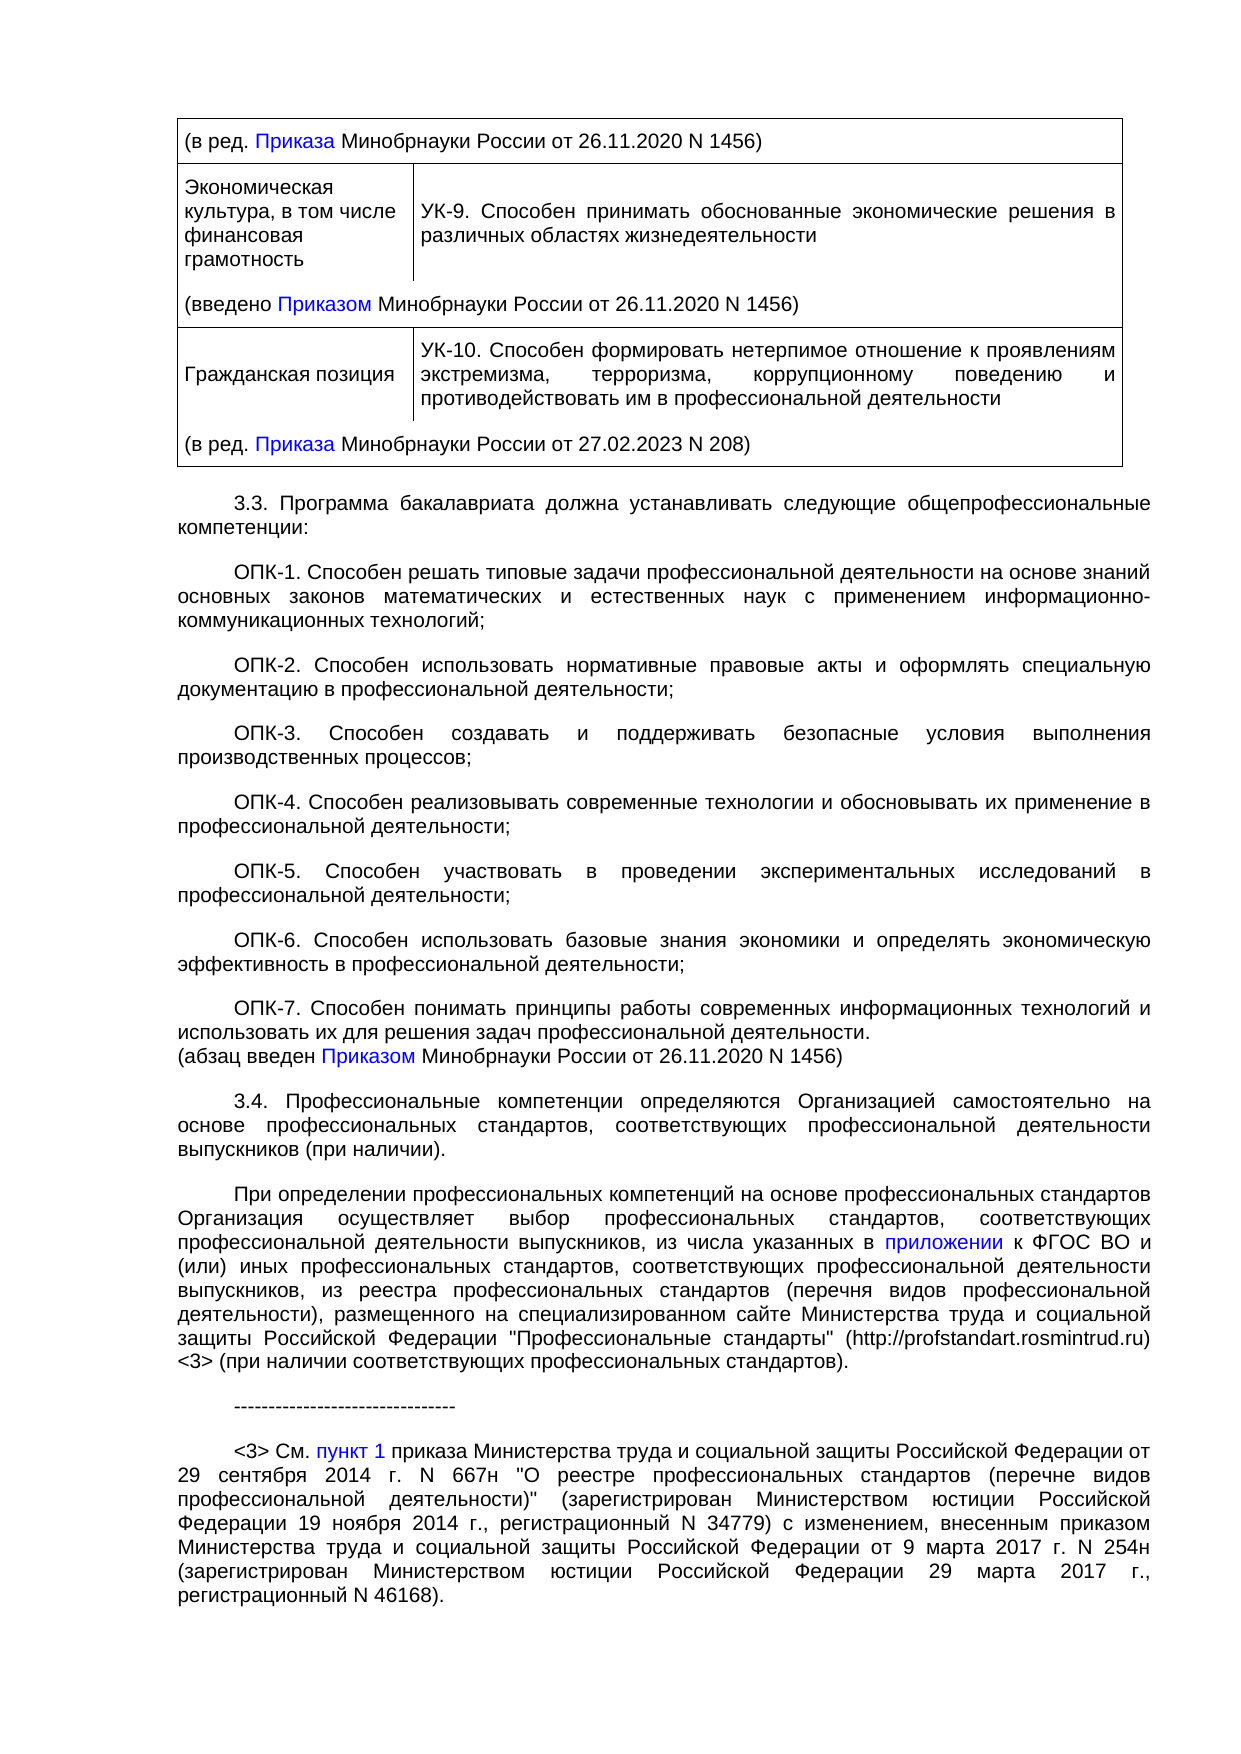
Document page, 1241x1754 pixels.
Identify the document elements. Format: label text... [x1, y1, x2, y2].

text ОПК-3. Способен создавать и поддерживать безопасные условия выполнения производственных процессов; [177, 721, 1152, 769]
text ОПК-2. Способен использовать нормативные правовые акты и оформлять специальную документацию в профессиональной деятельности; [177, 652, 1152, 700]
text -------------------------------- [177, 1394, 1152, 1418]
text <3> См. пункт 1 приказа Министерства труда и социальной защиты Российской Федерации от 29 сентября 2014 г. N 667н "О реестре профессиональных стандартов (перечне видов профессиональной деятельности)" (зарегистрирован Министерством юстиции Российской Федерации 19 ноября 2014 г., регистрационный N 34779) с изменением, внесенным приказом Министерства труда и социальной защиты Российской Федерации от 9 марта 2017 г. N 254н (зарегистрирован Министерством юстиции Российской Федерации 29 марта 2017 г., регистрационный N 46168). [177, 1439, 1152, 1607]
table_cell УК-10. Способен формировать нетерпимое отношение к проявлениям экстремизма, терроризма, коррупционному поведению и противодействовать им в профессиональной деятельности [414, 328, 1122, 421]
table_cell (в ред. Приказа Минобрнауки России от 26.11.2020 N 1456) [178, 119, 1122, 163]
text (абзац введен Приказом Минобрнауки России от 26.11.2020 N 1456) [177, 1044, 1152, 1068]
text При определении профессиональных компетенций на основе профессиональных стандартов Организация осуществляет выбор профессиональных стандартов, соответствующих профессиональной деятельности выпускников, из числа указанных в приложении к ФГОС ВО и (или) иных профессиональных стандартов, соответствующих профессиональной деятельности выпускников, из реестра профессиональных стандартов (перечня видов профессиональной деятельности), размещенного на специализированном сайте Министерства труда и социальной защиты Российской Федерации "Профессиональные стандарты" (http://profstandart.rosmintrud.ru) <3> (при наличии соответствующих профессиональных стандартов). [177, 1182, 1152, 1373]
table_cell Гражданская позиция [178, 328, 413, 421]
text 3.4. Профессиональные компетенции определяются Организацией самостоятельно на основе профессиональных стандартов, соответствующих профессиональной деятельности выпускников (при наличии). [177, 1089, 1152, 1161]
text 3.3. Программа бакалавриата должна устанавливать следующие общепрофессиональные компетенции: [177, 491, 1152, 539]
table_cell (в ред. Приказа Минобрнауки России от 27.02.2023 N 208) [178, 421, 1122, 466]
text ОПК-7. Способен понимать принципы работы современных информационных технологий и использовать их для решения задач профессиональной деятельности. [177, 996, 1152, 1044]
table_cell Экономическая культура, в том числе финансовая грамотность [178, 164, 413, 281]
table_cell (введено Приказом Минобрнауки России от 26.11.2020 N 1456) [178, 281, 1122, 327]
text ОПК-1. Способен решать типовые задачи профессиональной деятельности на основе знаний основных законов математических и естественных наук с применением информационно-коммуникационных технологий; [177, 560, 1152, 632]
text ОПК-6. Способен использовать базовые знания экономики и определять экономическую эффективность в профессиональной деятельности; [177, 927, 1152, 975]
text ОПК-5. Способен участвовать в проведении экспериментальных исследований в профессиональной деятельности; [177, 859, 1152, 907]
text ОПК-4. Способен реализовывать современные технологии и обосновывать их применение в профессиональной деятельности; [177, 790, 1152, 838]
table_cell УК-9. Способен принимать обоснованные экономические решения в различных областях жизнедеятельности [414, 164, 1122, 281]
